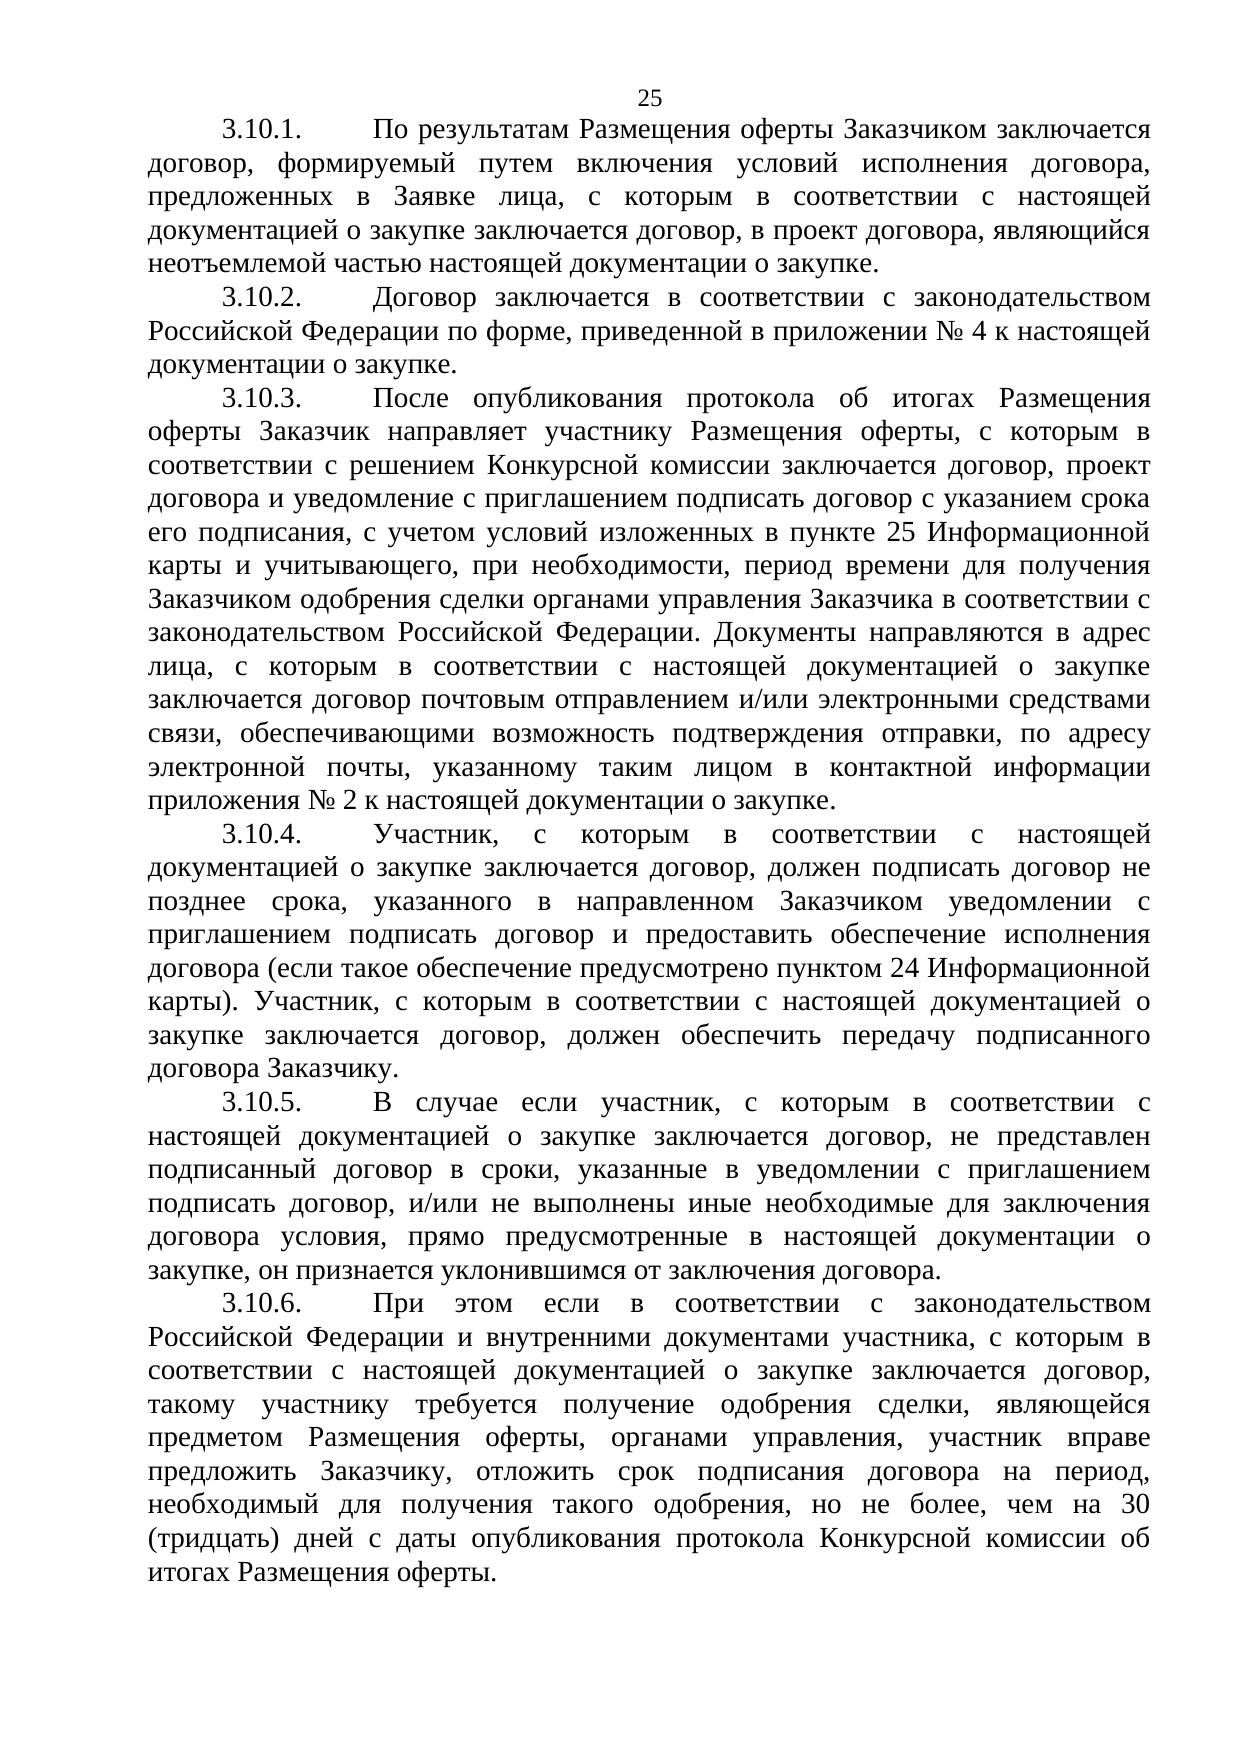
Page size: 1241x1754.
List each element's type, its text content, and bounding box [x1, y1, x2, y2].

list После опубликования протокола об итогах Размещения оферты Заказчик направляет участнику Размещения оферты, с которым в соответствии с решением Конкурсной комиссии заключается договор, проект договора и уведомление с приглашением подписать договор с указанием срока его подписания, с учетом условий изложенных в пункте 25 Информационной карты и учитывающего, при необходимости, период времени для получения Заказчиком одобрения сделки органами управления Заказчика в соответствии с законодательством Российской Федерации. Документы направляются в адрес лица, с которым в соответствии с настоящей документацией о закупке заключается договор почтовым отправлением и/или электронными средствами связи, обеспечивающими возможность подтверждения отправки, по адресу электронной почты, указанному таким лицом в контактной информации приложения № 2 к настоящей документации о закупке. [148, 380, 1152, 816]
list Договор заключается в соответствии с законодательством Российской Федерации по форме, приведенной в приложении № 4 к настоящей документации о закупке. [148, 279, 1152, 380]
list В случае если участник, с которым в соответствии с настоящей документацией о закупке заключается договор, не представлен подписанный договор в сроки, указанные в уведомлении с приглашением подписать договор, и/или не выполнены иные необходимые для заключения договора условия, прямо предусмотренные в настоящей документации о закупке, он признается уклонившимся от заключения договора. [148, 1084, 1152, 1285]
list При этом если в соответствии с законодательством Российской Федерации и внутренними документами участника, с которым в соответствии с настоящей документацией о закупке заключается договор, такому участнику требуется получение одобрения сделки, являющейся предметом Размещения оферты, органами управления, участник вправе предложить Заказчику, отложить срок подписания договора на период, необходимый для получения такого одобрения, но не более, чем на 30 (тридцать) дней с даты опубликования протокола Конкурсной комиссии об итогах Размещения оферты. [148, 1285, 1152, 1587]
list По результатам Размещения оферты Заказчиком заключается договор, формируемый путем включения условий исполнения договора, предложенных в Заявке лица, с которым в соответствии с настоящей документацией о закупке заключается договор, в проект договора, являющийся неотъемлемой частью настоящей документации о закупке. [148, 111, 1152, 279]
list Участник, с которым в соответствии с настоящей документацией о закупке заключается договор, должен подписать договор не позднее срока, указанного в направленном Заказчиком уведомлении с приглашением подписать договор и предоставить обеспечение исполнения договора (если такое обеспечение предусмотрено пунктом 24 Информационной карты). Участник, с которым в соответствии с настоящей документацией о закупке заключается договор, должен обеспечить передачу подписанного договора Заказчику. [148, 816, 1152, 1084]
